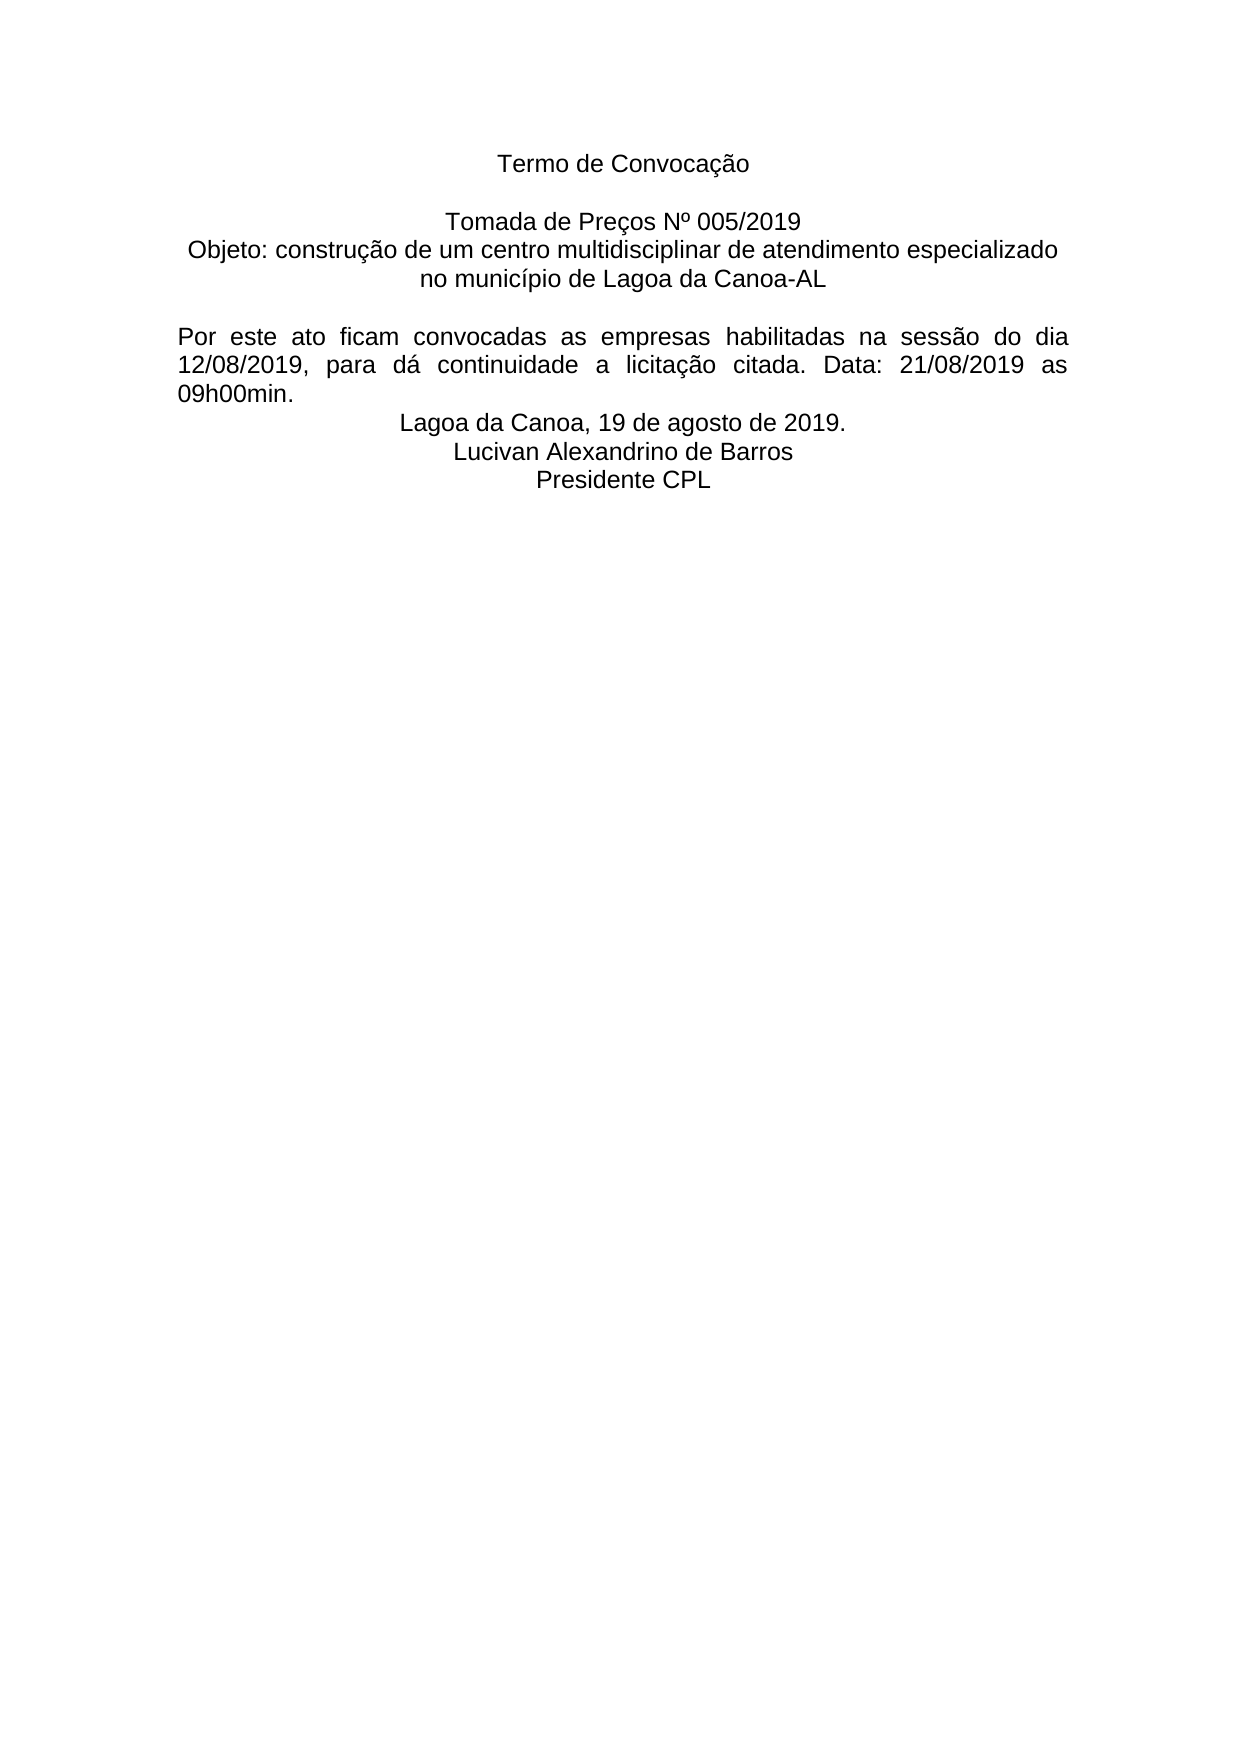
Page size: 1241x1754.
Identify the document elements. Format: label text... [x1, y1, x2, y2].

table_header Termo de Convocação Tomada de Preços Nº 005/2019 Objeto: construção de um centro multidisciplinar de atendimento especializado no município de Lagoa da Canoa-AL Por este ato ficam convocadas as empresas habilitadas na sessão do dia 12/08/2019, para dá continuidade a licitação citada. Data: 21/08/2019 as 09h00min. Lagoa da Canoa, 19 de agosto de 2019. Lucivan Alexandrino de Barros Presidente CPL [176, 148, 1071, 496]
